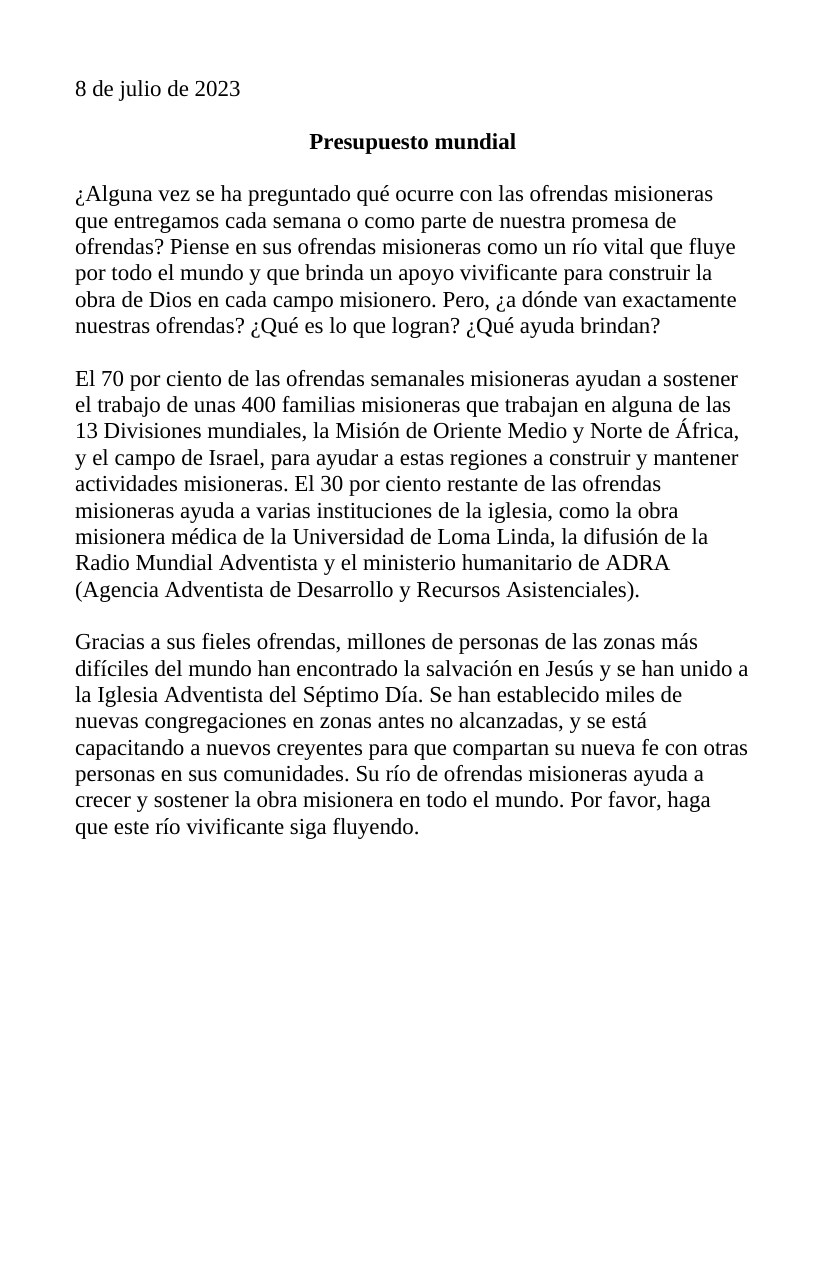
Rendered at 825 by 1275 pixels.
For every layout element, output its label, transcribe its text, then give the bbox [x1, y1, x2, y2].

text Presupuesto mundial [75, 128, 750, 154]
text ¿Alguna vez se ha preguntado qué ocurre con las ofrendas misioneras que entregamos cada semana o como parte de nuestra promesa de ofrendas? Piense en sus ofrendas misioneras como un río vital que fluye por todo el mundo y que brinda un apoyo vivificante para construir la obra de Dios en cada campo misionero. Pero, ¿a dónde van exactamente nuestras ofrendas? ¿Qué es lo que logran? ¿Qué ayuda brindan? [75, 180, 750, 338]
text Gracias a sus fieles ofrendas, millones de personas de las zonas más difíciles del mundo han encontrado la salvación en Jesús y se han unido a la Iglesia Adventista del Séptimo Día. Se han establecido miles de nuevas congregaciones en zonas antes no alcanzadas, y se está capacitando a nuevos creyentes para que compartan su nueva fe con otras personas en sus comunidades. Su río de ofrendas misioneras ayuda a crecer y sostener la obra misionera en todo el mundo. Por favor, haga que este río vivificante siga fluyendo. [75, 628, 750, 839]
text El 70 por ciento de las ofrendas semanales misioneras ayudan a sostener el trabajo de unas 400 familias misioneras que trabajan en alguna de las 13 Divisiones mundiales, la Misión de Oriente Medio y Norte de África, y el campo de Israel, para ayudar a estas regiones a construir y mantener actividades misioneras. El 30 por ciento restante de las ofrendas misioneras ayuda a varias instituciones de la iglesia, como la obra misionera médica de la Universidad de Loma Linda, la difusión de la Radio Mundial Adventista y el ministerio humanitario de ADRA (Agencia Adventista de Desarrollo y Recursos Asistenciales). [75, 365, 750, 602]
text 8 de julio de 2023 [75, 75, 750, 101]
